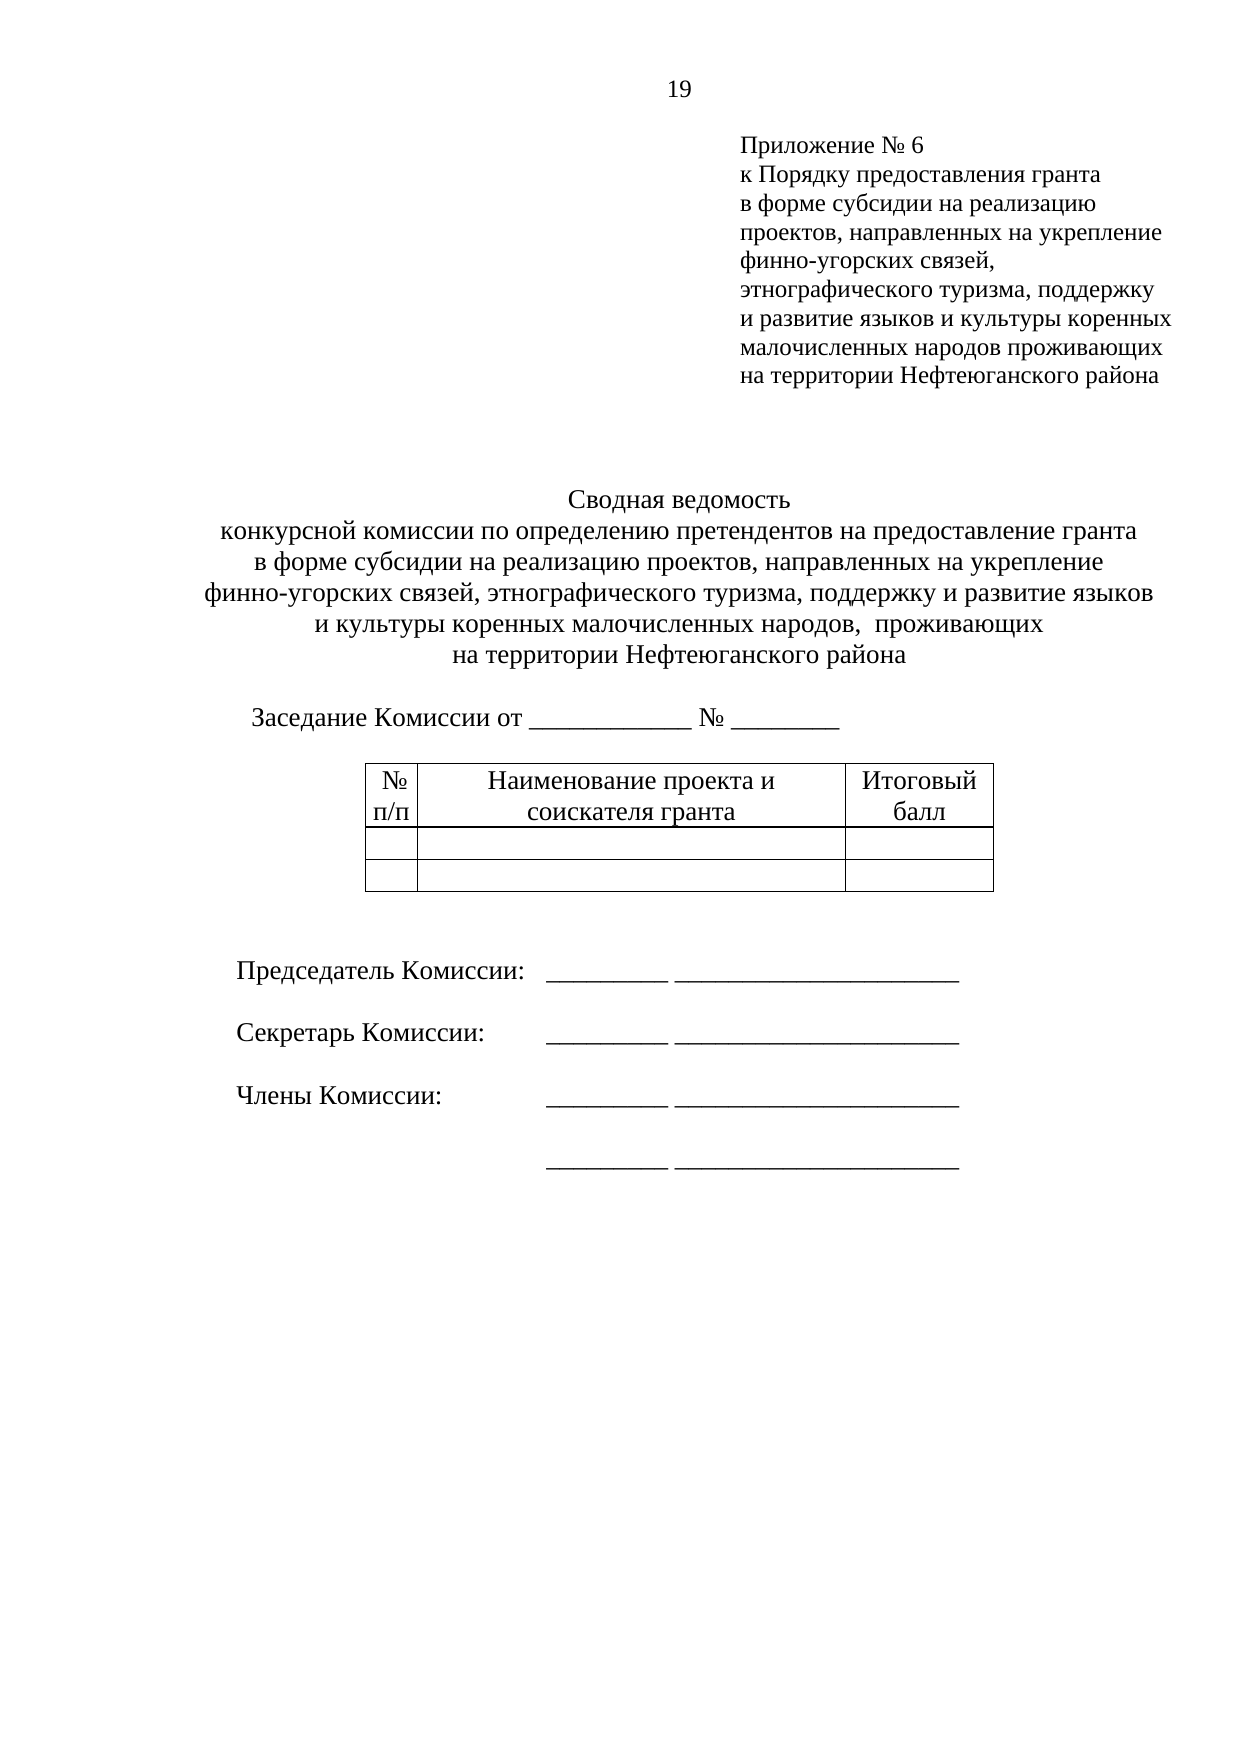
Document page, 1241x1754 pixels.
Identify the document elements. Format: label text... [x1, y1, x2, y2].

table_header № п/п [366, 764, 417, 826]
text Председатель Комиссии: _________ _____________________ [177, 954, 1181, 985]
text конкурсной комиссии по определению претендентов на предоставление гранта [177, 514, 1181, 545]
table_header Наименование проекта и соискателя гранта [418, 764, 845, 826]
table_cell [846, 828, 993, 859]
table_cell [846, 860, 993, 891]
text _________ _____________________ [457, 1141, 1181, 1172]
text в форме субсидии на реализацию проектов, направленных на укрепление [177, 545, 1181, 576]
text Приложение № 6 [740, 131, 1181, 159]
text Заседание Комиссии от ____________ № ________ [177, 701, 1181, 732]
text и развитие языков и культуры коренных малочисленных народов проживающих на территории Нефтеюганского района [740, 303, 1181, 389]
text Сводная ведомость [177, 483, 1181, 514]
text в форме субсидии на реализацию проектов, направленных на укрепление финно-угорских связей, этнографического туризма, поддержку [740, 188, 1181, 303]
table_header Итоговый балл [846, 764, 993, 826]
table_cell [418, 860, 845, 891]
text Члены Комиссии: _________ _____________________ [177, 1079, 1181, 1110]
text Секретарь Комиссии: _________ _____________________ [177, 1016, 1181, 1048]
table_cell [366, 860, 417, 891]
text и культуры коренных малочисленных народов, проживающих [177, 607, 1181, 638]
text к Порядку предоставления гранта [740, 159, 1181, 188]
table_cell [418, 828, 845, 859]
table_cell [366, 828, 417, 859]
text финно-угорских связей, этнографического туризма, поддержку и развитие языков [177, 576, 1181, 607]
text на территории Нефтеюганского района [177, 638, 1181, 670]
